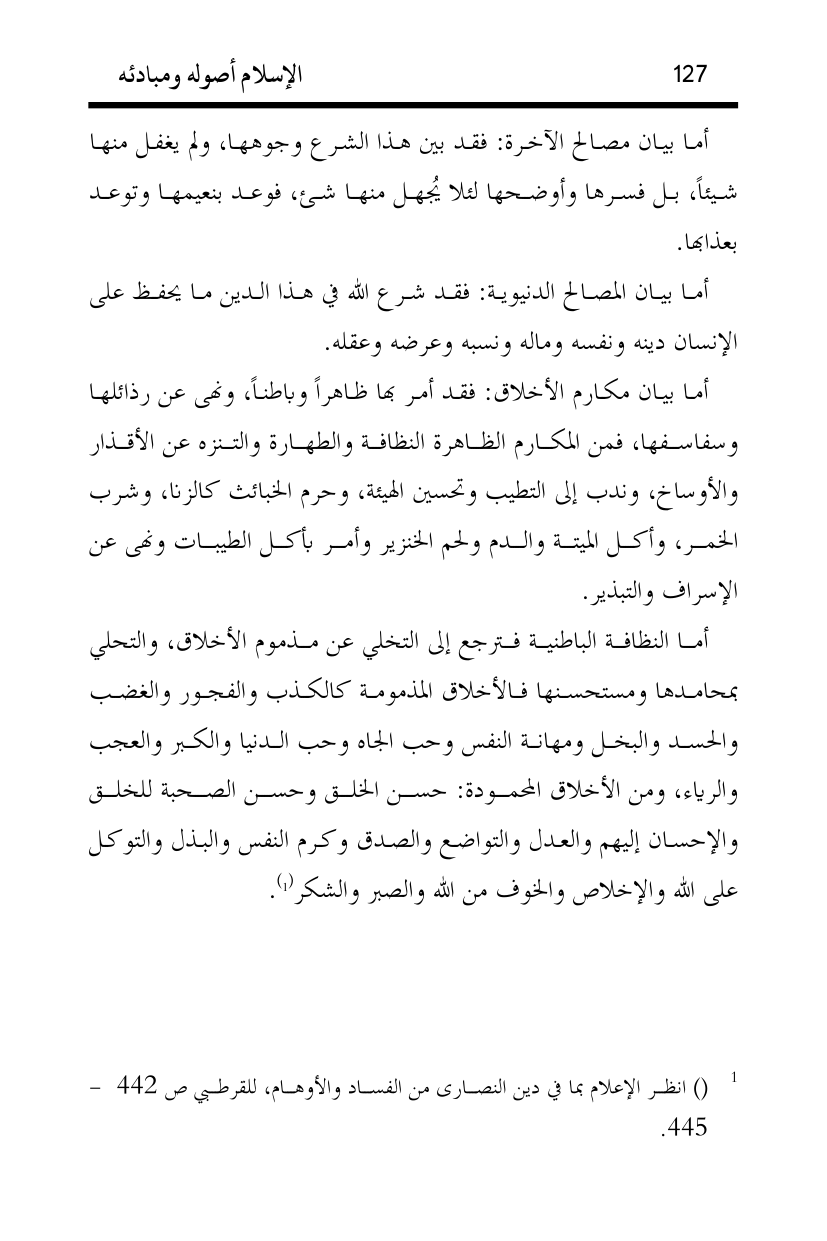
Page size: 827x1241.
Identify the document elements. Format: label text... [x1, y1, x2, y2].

text أما بيان مكارم الأخلاق: فقد أمر بها ظاهراً وباطناً، ونهى عن رذائلها وسفاسفها، فمن المكارم الظاهرة النظافة والطهارة والتنزه عن الأقذار والأوساخ، وندب إلى التطيب وتحسين الهيئة، وحرم الخبائث كالزنا، وشرب الخمر، وأكل الميتة والدم ولحم الخنزير وأمر بأكل الطيبات ونهى عن الإسراف والتبذير. [89, 368, 738, 617]
text أما بيان مصالح الآخرة: فقد بين هذا الشرع وجوهها، ولم يغفل منها شيئاً، بل فسرها وأوضحها لئلا يُجهل منها شئ، فوعد بنعيمها وتوعد بعذابها. [89, 119, 738, 268]
text أما بيان المصالح الدنيوية: فقد شرع الله في هذا الدين ما يحفظ على الإنسان دينه ونفسه وماله ونسبه وعرضه وعقله. [89, 268, 738, 368]
text أما النظافة الباطنية فترجع إلى التخلي عن مذموم الأخلاق، والتحلي بمحامدها ومستحسنها فالأخلاق المذمومة كالكذب والفجور والغضب والحسد والبخل ومهانة النفس وحب الجاه وحب الدنيا والكبر والعجب والرياء، ومن الأخلاق المحمودة: حسن الخلق وحسن الصحبة للخلق والإحسان إليهم والعدل والتواضع والصدق وكرم النفس والبذل والتوكل على الله والإخلاص والخوف من الله والصبر والشكر(). [89, 617, 738, 916]
